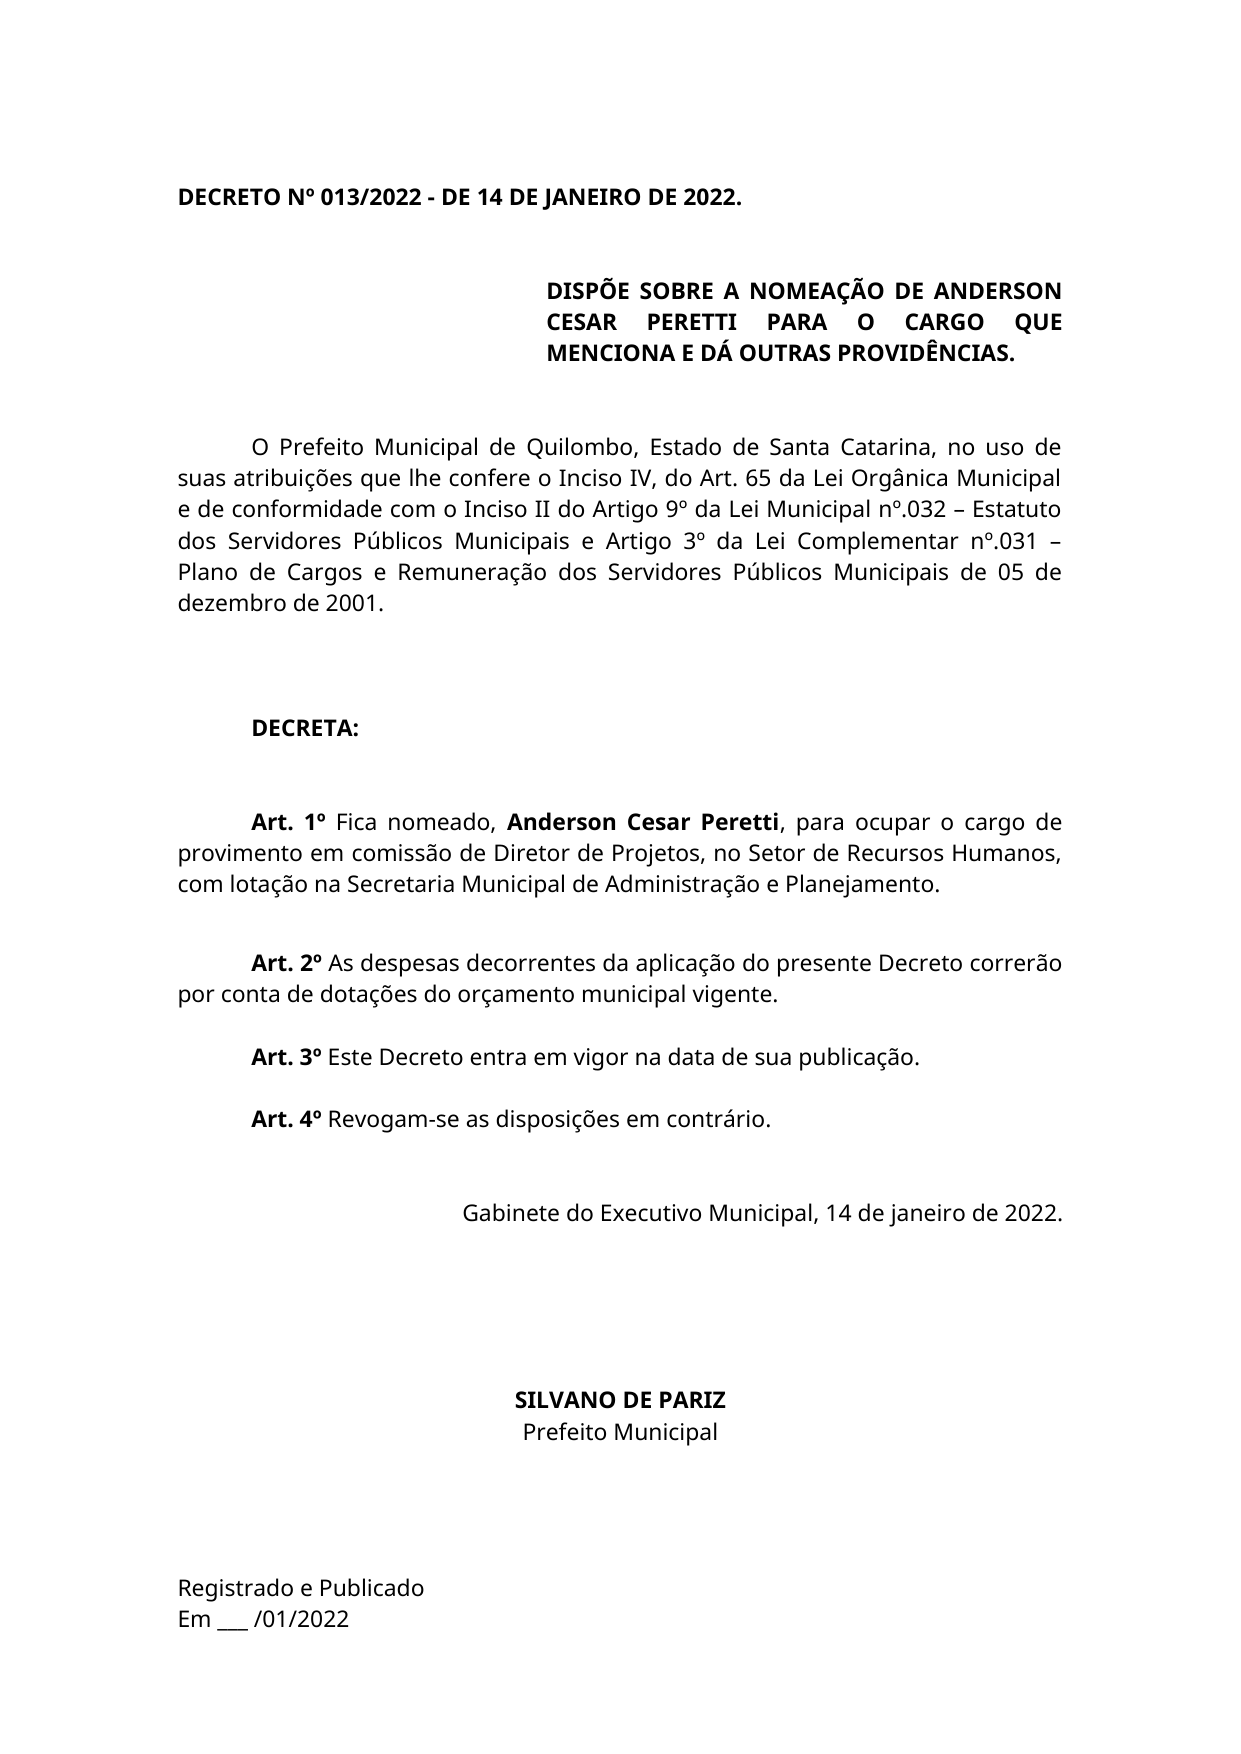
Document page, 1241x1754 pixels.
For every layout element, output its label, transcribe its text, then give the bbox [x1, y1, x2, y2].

text SILVANO DE PARIZ [177, 1384, 1063, 1416]
text DECRETO Nº 013/2022 - DE 14 DE JANEIRO DE 2022. [177, 181, 1063, 212]
text DECRETA: [177, 712, 1063, 743]
text Prefeito Municipal [177, 1416, 1063, 1447]
text DISPÕE SOBRE A NOMEAÇÃO DE ANDERSON CESAR PERETTI PARA O CARGO QUE MENCIONA E DÁ OUTRAS PROVIDÊNCIAS. [546, 274, 1063, 368]
text Registrado e Publicado [177, 1572, 1063, 1603]
text Gabinete do Executivo Municipal, 14 de janeiro de 2022. [177, 1197, 1063, 1228]
text Art. 1º Fica nomeado, Anderson Cesar Peretti, para ocupar o cargo de provimento em comissão de Diretor de Projetos, no Setor de Recursos Humanos, com lotação na Secretaria Municipal de Administração e Planejamento. [177, 806, 1063, 899]
text Art. 3º Este Decreto entra em vigor na data de sua publicação. [177, 1041, 1063, 1072]
text Art. 4º Revogam-se as disposições em contrário. [177, 1103, 1063, 1134]
text Em ___ /01/2022 [177, 1603, 1063, 1634]
text O Prefeito Municipal de Quilombo, Estado de Santa Catarina, no uso de suas atribuições que lhe confere o Inciso IV, do Art. 65 da Lei Orgânica Municipal e de conformidade com o Inciso II do Artigo 9º da Lei Municipal nº.032 – Estatuto dos Servidores Públicos Municipais e Artigo 3º da Lei Complementar nº.031 – Plano de Cargos e Remuneração dos Servidores Públicos Municipais de 05 de dezembro de 2001. [177, 431, 1063, 618]
text Art. 2º As despesas decorrentes da aplicação do presente Decreto correrão por conta de dotações do orçamento municipal vigente. [177, 947, 1063, 1009]
